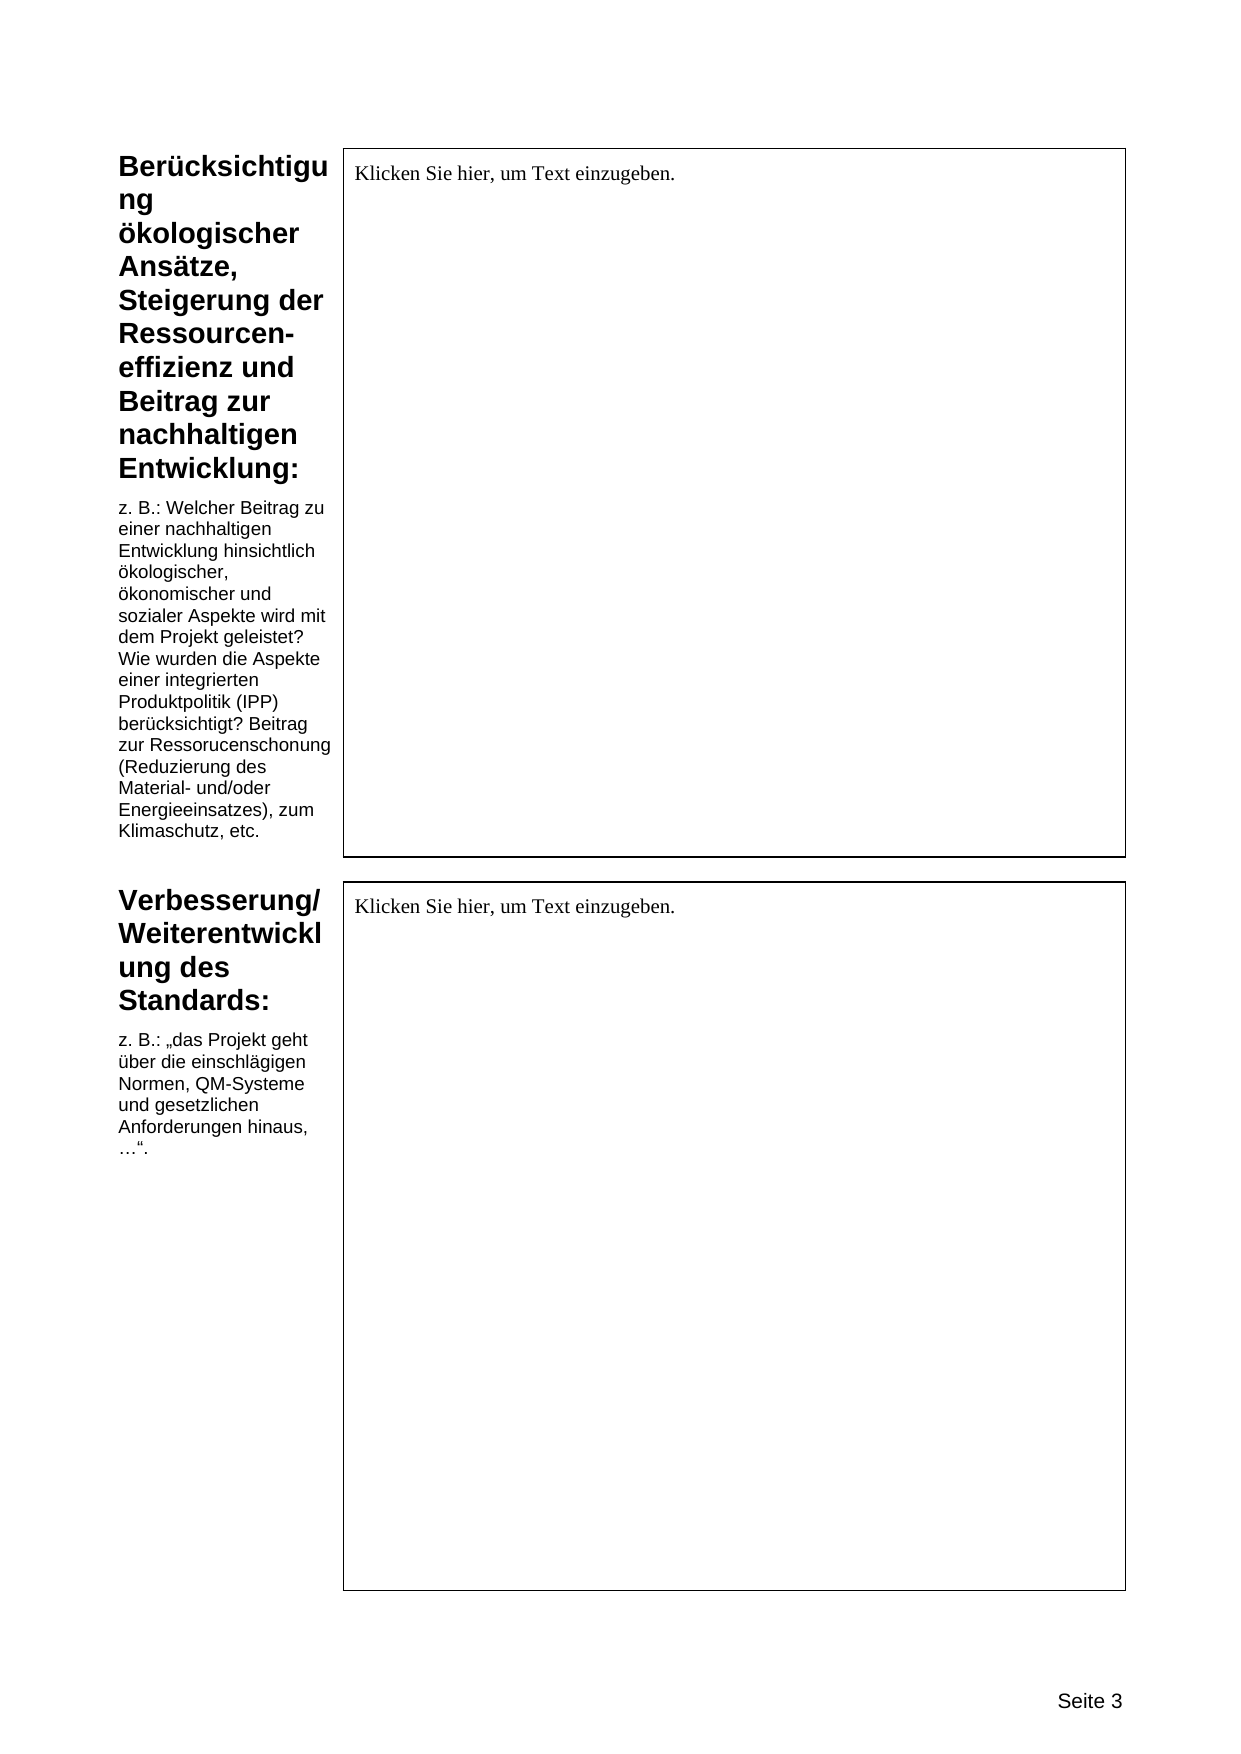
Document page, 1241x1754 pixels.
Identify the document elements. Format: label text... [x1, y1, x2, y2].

table_header Berücksichtigung ökologischer Ansätze, Steigerung der Ressourcen-effizienz und Beitrag zur nachhaltigen Entwicklung: z. B.: Welcher Beitrag zu einer nachhaltigen Entwicklung hinsichtlich ökologischer, ökonomischer und sozialer Aspekte wird mit dem Projekt geleistet? Wie wurden die Aspekte einer integrierten Produktpolitik (IPP) berücksichtigt? Beitrag zur Ressorucenschonung (Reduzierung des Material- und/oder Energieeinsatzes), zum Klimaschutz, etc. [107, 148, 343, 856]
table_header [344, 883, 1125, 1590]
table_header Verbesserung/ Weiterentwicklung des Standards: z. B.: „das Projekt geht über die einschlägigen Normen, QM-Systeme und gesetzlichen Anforderungen hinaus, …“. [107, 881, 343, 1590]
table_header [344, 149, 1125, 856]
